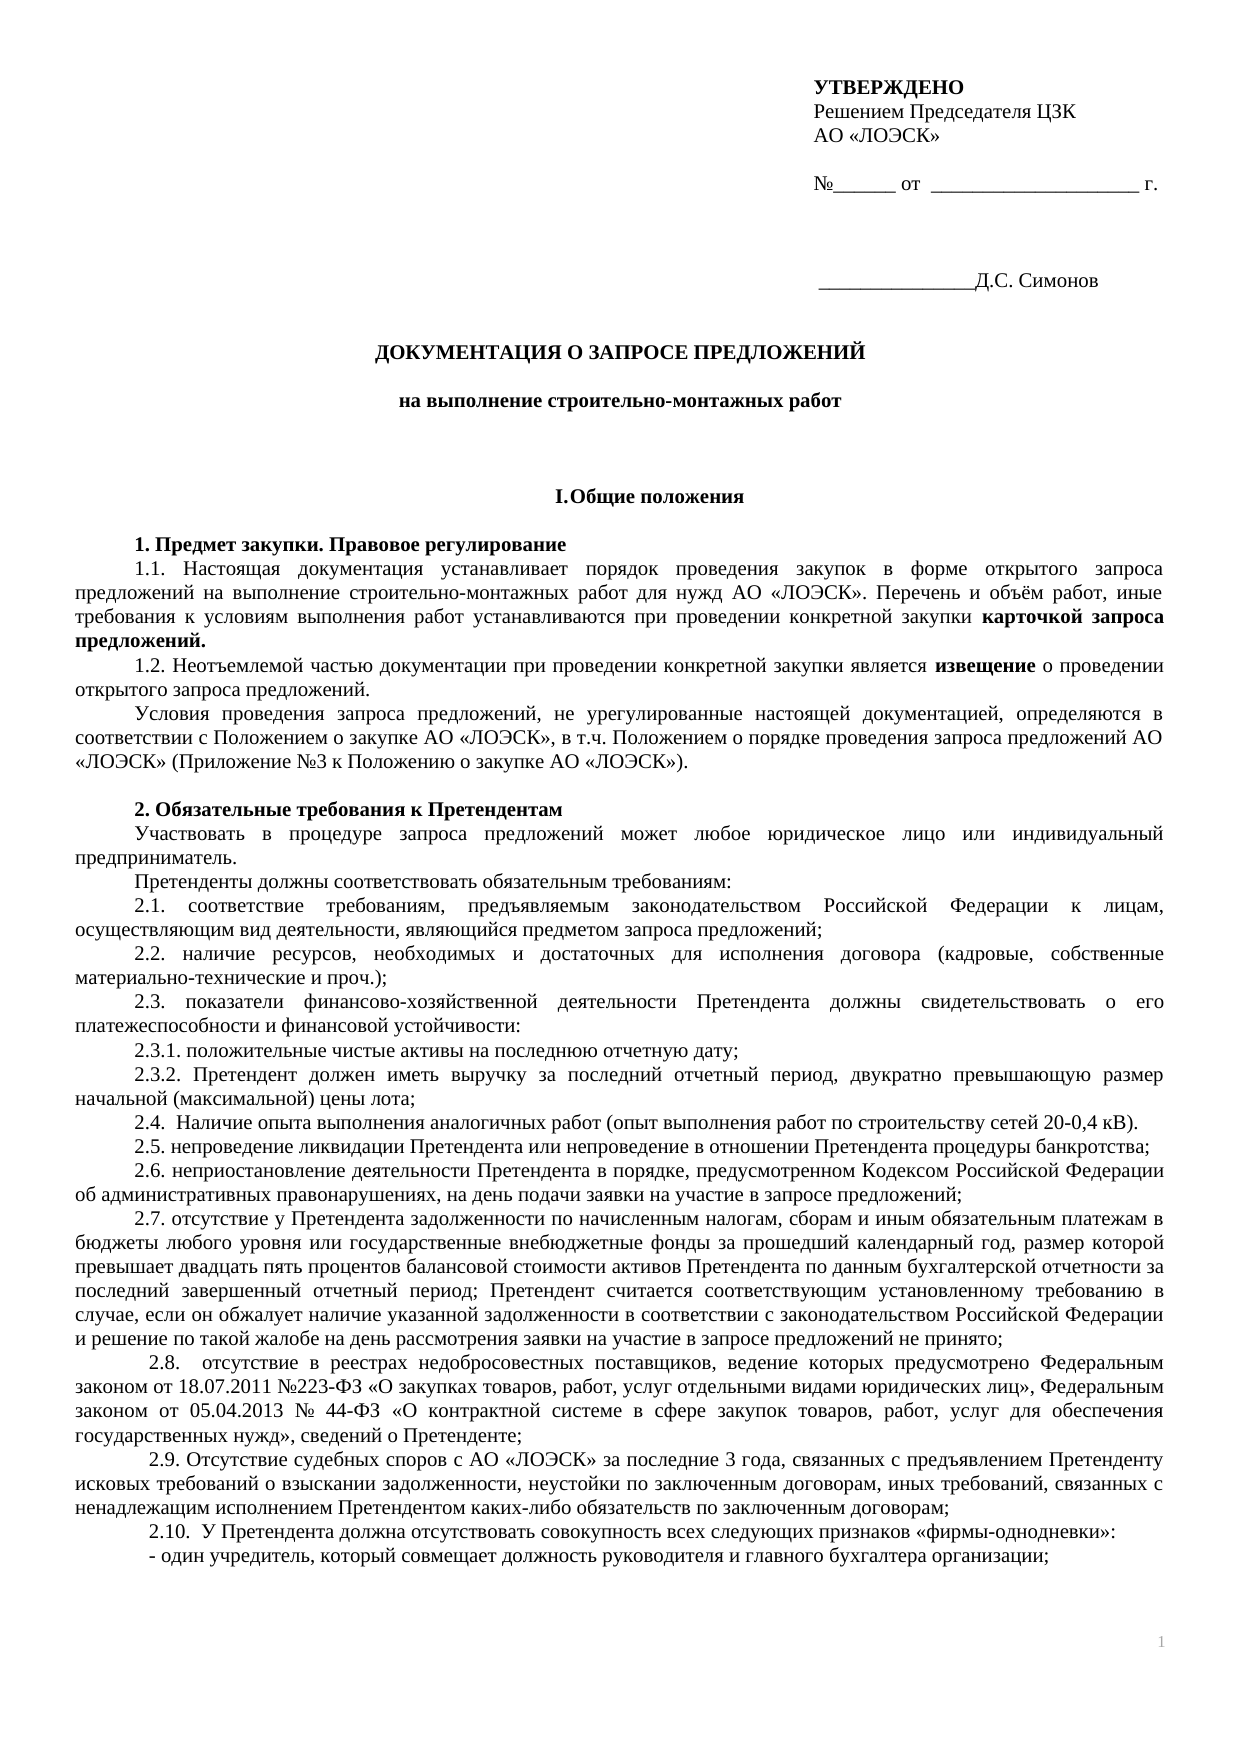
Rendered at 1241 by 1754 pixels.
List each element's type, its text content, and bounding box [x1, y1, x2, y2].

text 1.1. Настоящая документация устанавливает порядок проведения закупок в форме открытого запроса предложений на выполнение строительно-монтажных работ для нужд АО «ЛОЭСК». Перечень и объём работ, иные требования к условиям выполнения работ устанавливаются при проведении конкретной закупки карточкой запроса предложений. [75, 556, 1164, 652]
text на выполнение строительно-монтажных работ [75, 388, 1165, 412]
text 2.10. У Претендента должна отсутствовать совокупность всех следующих признаков «фирмы-однодневки»: [75, 1519, 1165, 1543]
text №______ от ____________________ г. [813, 171, 1165, 195]
text 2.7. отсутствие у Претендента задолженности по начисленным налогам, сборам и иным обязательным платежам в бюджеты любого уровня или государственные внебюджетные фонды за прошедший календарный год, размер которой превышает двадцать пять процентов балансовой стоимости активов Претендента по данным бухгалтерской отчетности за последний завершенный отчетный период; Претендент считается соответствующим установленному требованию в случае, если он обжалует наличие указанной задолженности в соответствии с законодательством Российской Федерации и решение по такой жалобе на день рассмотрения заявки на участие в запросе предложений не принято; [75, 1206, 1165, 1350]
text 2.3.2. Претендент должен иметь выручку за последний отчетный период, двукратно превышающую размер начальной (максимальной) цены лота; [75, 1062, 1165, 1110]
text 1.2. Неотъемлемой частью документации при проведении конкретной закупки является извещение о проведении открытого запроса предложений. [75, 652, 1164, 701]
text 2.9. Отсутствие судебных споров с АО «ЛОЭСК» за последние 3 года, связанных с предъявлением Претенденту исковых требований о взыскании задолженности, неустойки по заключенным договорам, иных требований, связанных с ненадлежащим исполнением Претендентом каких-либо обязательств по заключенным договорам; [75, 1447, 1165, 1519]
subtitle УТВЕРЖДЕНО [813, 75, 1165, 99]
text 2.2. наличие ресурсов, необходимых и достаточных для исполнения договора (кадровые, собственные материально-технические и проч.); [75, 941, 1165, 989]
list Общие положения [75, 484, 1165, 508]
text 2.3.1. положительные чистые активы на последнюю отчетную дату; [75, 1037, 1165, 1062]
text 2.8. отсутствие в реестрах недобросовестных поставщиков, ведение которых предусмотрено Федеральным законом от 18.07.2011 №223-ФЗ «О закупках товаров, работ, услуг отдельными видами юридических лиц», Федеральным законом от 05.04.2013 № 44-ФЗ «О контрактной системе в сфере закупок товаров, работ, услуг для обеспечения государственных нужд», сведений о Претенденте; [75, 1350, 1165, 1447]
text Участвовать в процедуре запроса предложений может любое юридическое лицо или индивидуальный предприниматель. [75, 821, 1165, 869]
text _______________Д.С. Симонов [813, 267, 1165, 292]
text 2.1. соответствие требованиям, предъявляемым законодательством Российской Федерации к лицам, осуществляющим вид деятельности, являющийся предметом запроса предложений; [75, 893, 1165, 941]
subtitle ДОКУМЕНТАЦИЯ О ЗАПРОСЕ ПРЕДЛОЖЕНИЙ [75, 340, 1165, 364]
text 2. Обязательные требования к Претендентам [75, 797, 1165, 821]
text Претенденты должны соответствовать обязательным требованиям: [75, 869, 1165, 893]
text 2.4. Наличие опыта выполнения аналогичных работ (опыт выполнения работ по строительству сетей 20-0,4 кВ). [75, 1110, 1165, 1134]
text Условия проведения запроса предложений, не урегулированные настоящей документацией, определяются в соответствии с Положением о закупке АО «ЛОЭСК», в т.ч. Положением о порядке проведения запроса предложений АО «ЛОЭСК» (Приложение №3 к Положению о закупке АО «ЛОЭСК»). [75, 701, 1164, 773]
text 2.5. непроведение ликвидации Претендента или непроведение в отношении Претендента процедуры банкротства; [75, 1134, 1165, 1158]
text Решением Председателя ЦЗК [813, 99, 1165, 123]
text - один учредитель, который совмещает должность руководителя и главного бухгалтера организации; [75, 1543, 1165, 1567]
text 2.6. неприостановление деятельности Претендента в порядке, предусмотренном Кодексом Российской Федерации об административных правонарушениях, на день подачи заявки на участие в запросе предложений; [75, 1158, 1165, 1206]
text 1. Предмет закупки. Правовое регулирование [75, 532, 1165, 556]
text АО «ЛОЭСК» [813, 123, 1165, 147]
text 2.3. показатели финансово-хозяйственной деятельности Претендента должны свидетельствовать о его платежеспособности и финансовой устойчивости: [75, 989, 1165, 1037]
